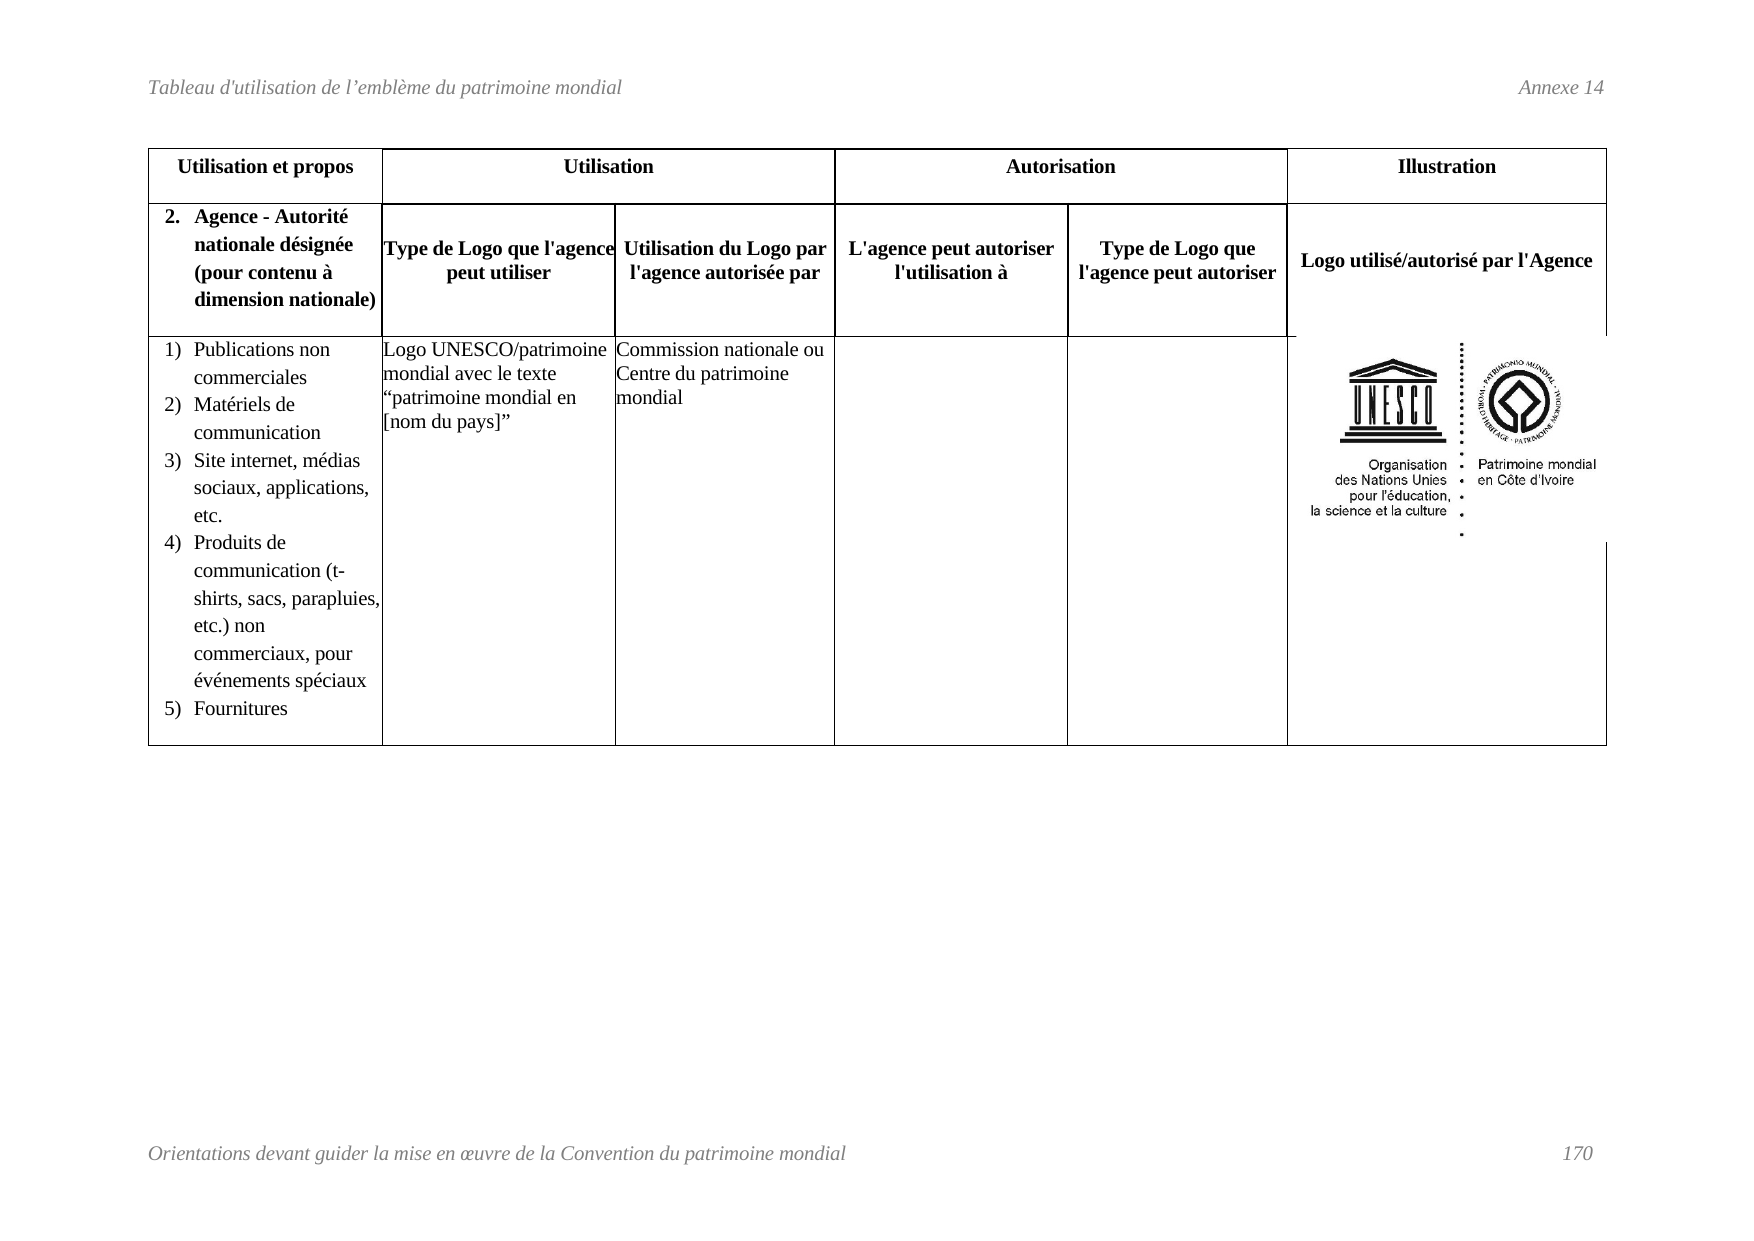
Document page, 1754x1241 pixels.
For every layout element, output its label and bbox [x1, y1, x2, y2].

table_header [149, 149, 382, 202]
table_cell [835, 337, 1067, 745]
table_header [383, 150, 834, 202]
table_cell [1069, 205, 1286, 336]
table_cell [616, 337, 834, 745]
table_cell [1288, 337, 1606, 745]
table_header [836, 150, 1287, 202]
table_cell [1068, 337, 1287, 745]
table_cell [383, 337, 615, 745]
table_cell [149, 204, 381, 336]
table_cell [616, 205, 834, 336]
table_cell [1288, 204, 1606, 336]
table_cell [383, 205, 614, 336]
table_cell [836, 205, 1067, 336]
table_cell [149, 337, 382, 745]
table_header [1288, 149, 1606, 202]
picture [1296, 336, 1608, 542]
